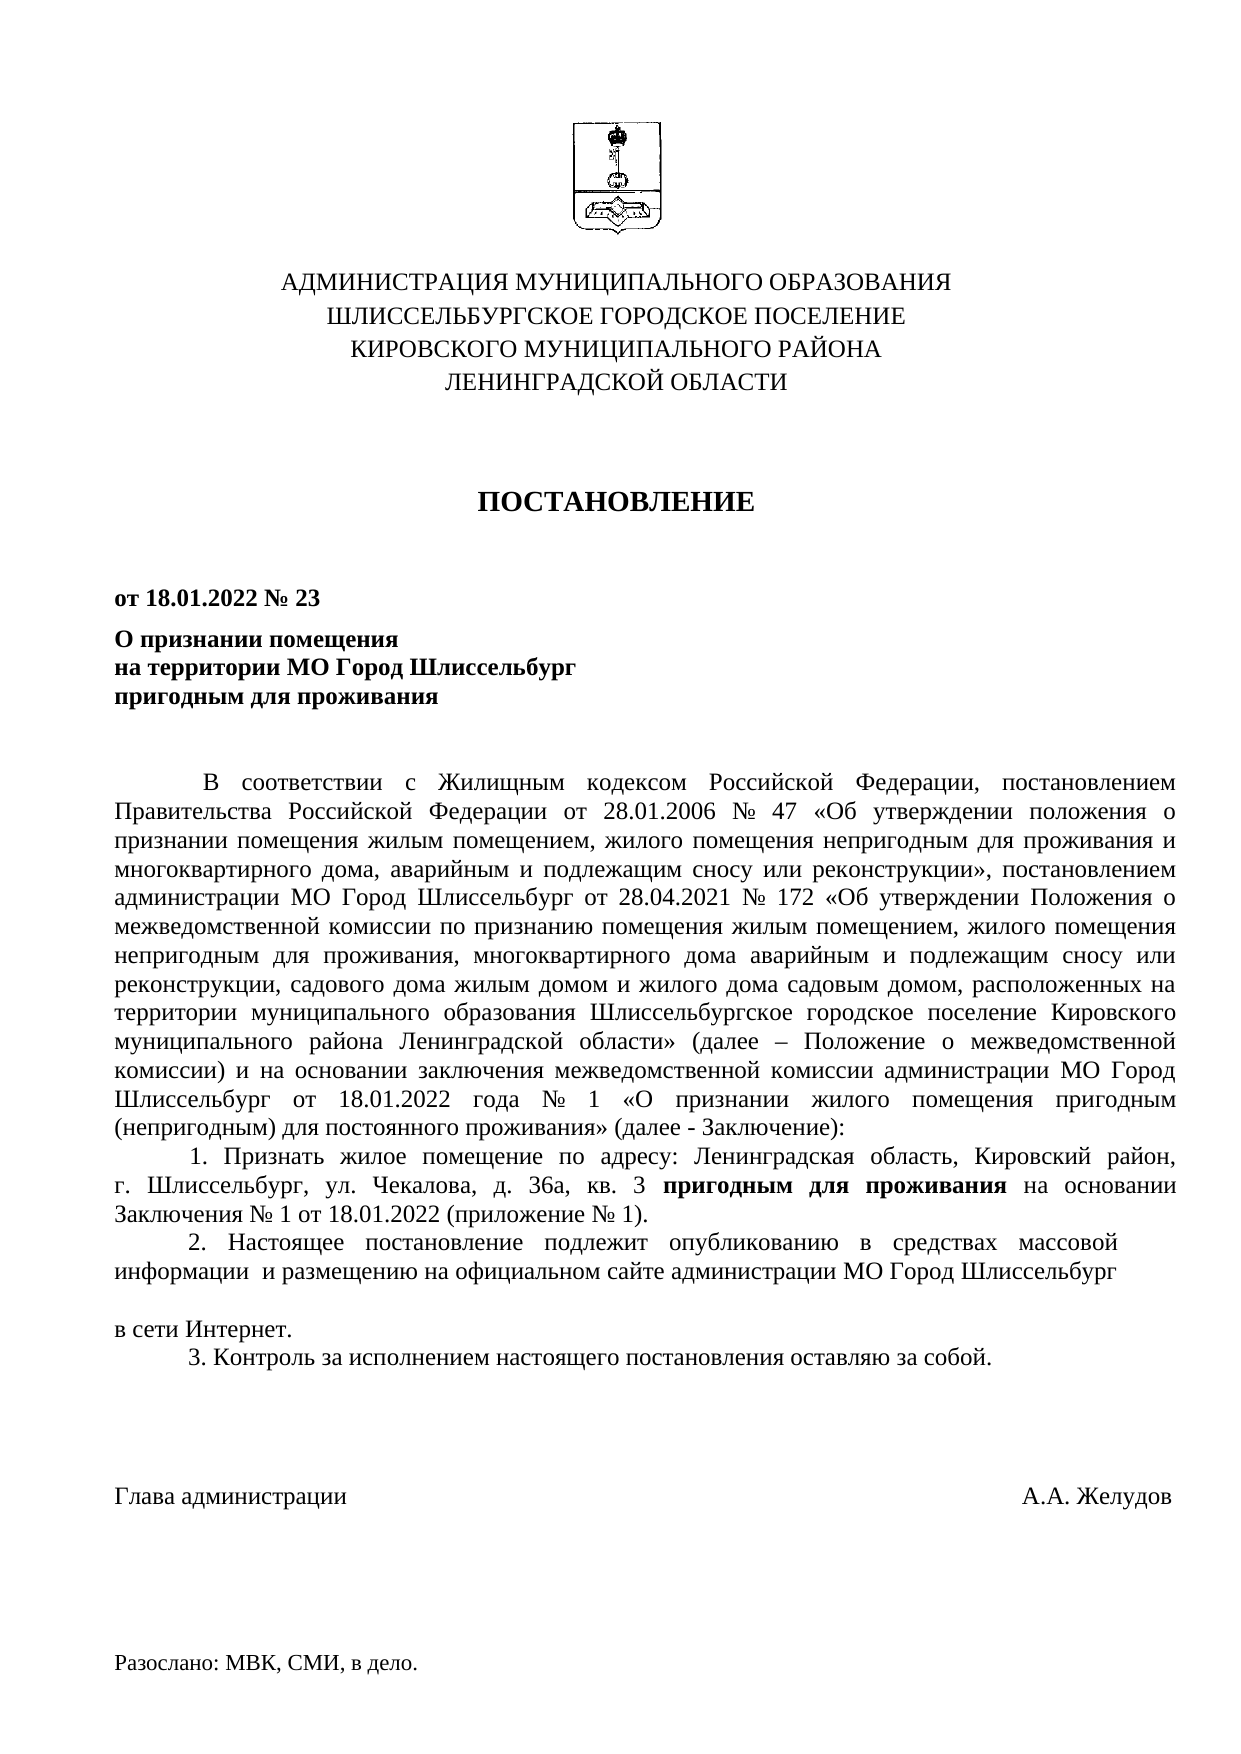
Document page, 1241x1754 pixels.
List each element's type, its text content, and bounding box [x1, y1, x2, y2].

picture [568, 118, 664, 237]
text 3. Контроль за исполнением настоящего постановления оставляю за собой. [114, 1342, 1118, 1371]
text 1. Признать жилое помещение по адресу: Ленинградская область, Кировский район, г. Шлиссельбург, ул. Чекалова, д. 36а, кв. 3 пригодным для проживания на основании Заключения № 1 от 18.01.2022 (приложение № 1). [114, 1141, 1177, 1227]
text В соответствии с Жилищным кодексом Российской Федерации, постановлением Правительства Российской Федерации от 28.01.2006 № 47 «Об утверждении положения о признании помещения жилым помещением, жилого помещения непригодным для проживания и многоквартирного дома, аварийным и подлежащим сносу или реконструкции», постановлением администрации МО Город Шлиссельбург от 28.04.2021 № 172 «Об утверждении Положения о межведомственной комиссии по признанию помещения жилым помещением, жилого помещения непригодным для проживания, многоквартирного дома аварийным и подлежащим сносу или реконструкции, садового дома жилым домом и жилого дома садовым домом, расположенных на территории муниципального образования Шлиссельбургское городское поселение Кировского муниципального района Ленинградской области» (далее – Положение о межведомственной комиссии) и на основании заключения межведомственной комиссии администрации МО Город Шлиссельбург от 18.01.2022 года № 1 «О признании жилого помещения пригодным (непригодным) для постоянного проживания» (далее - Заключение): [114, 767, 1177, 1141]
table_header [103, 118, 1130, 264]
text 2. Настоящее постановление подлежит опубликованию в средствах массовой информации и размещению на официальном сайте администрации МО Город Шлиссельбург в сети Интернет. [114, 1227, 1118, 1342]
text пригодным для проживания [114, 681, 1118, 710]
table_cell АДМИНИСТРАЦИЯ МУНИЦИПАЛЬНОГО ОБРАЗОВАНИЯ ШЛИССЕЛЬБУРГСКОЕ ГОРОДСКОЕ ПОСЕЛЕНИЕ КИРОВСКОГО МУНИЦИПАЛЬНОГО РАЙОНА ЛЕНИНГРАДСКОЙ ОБЛАСТИ ПОСТАНОВЛЕНИЕ от 18.01.2022 № 23 [103, 264, 1130, 624]
text Глава администрации А.А. Желудов [114, 1481, 1177, 1510]
text О признании помещения [114, 624, 1118, 652]
text на территории МО Город Шлиссельбург [114, 652, 1118, 681]
text Разослано: МВК, СМИ, в дело. [114, 1649, 1118, 1676]
